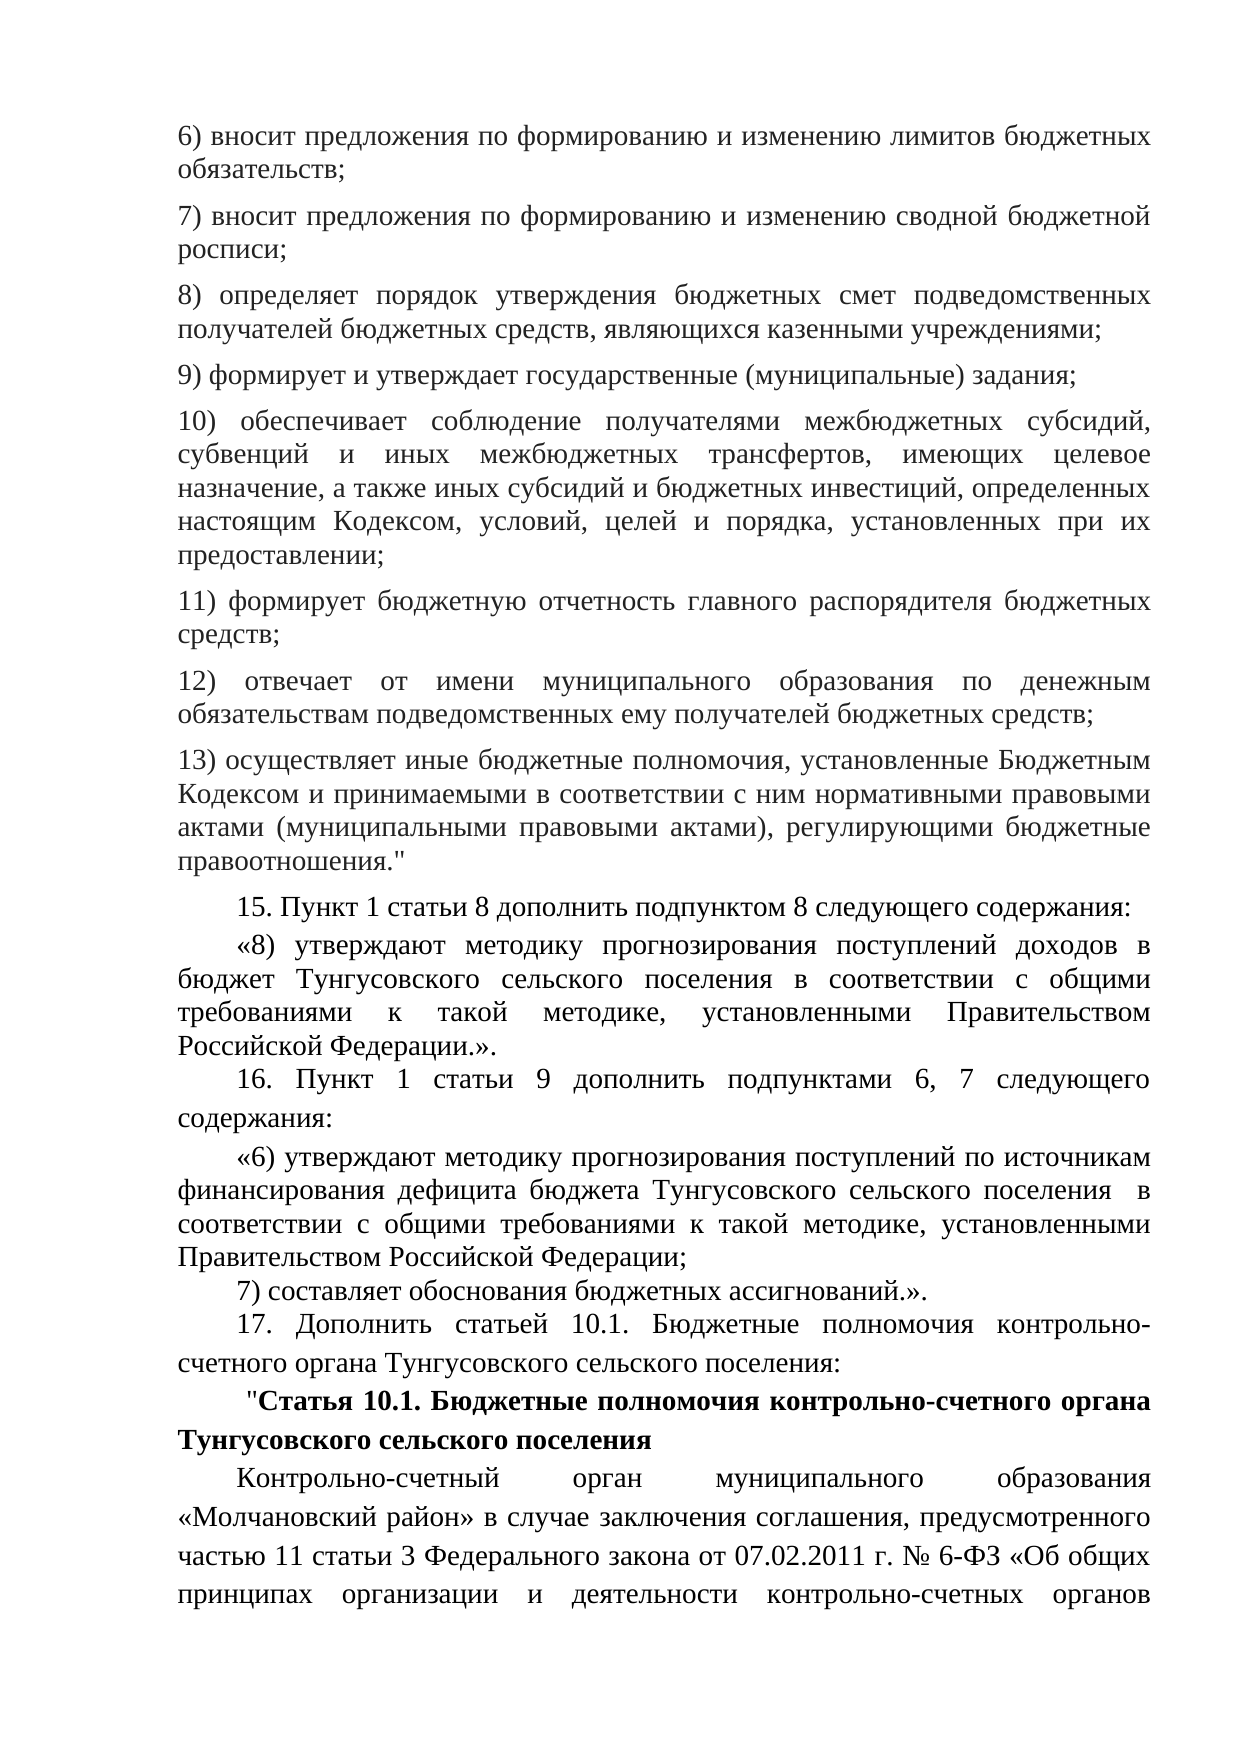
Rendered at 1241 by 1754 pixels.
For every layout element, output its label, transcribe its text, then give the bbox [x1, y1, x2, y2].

text «6) утверждают методику прогнозирования поступлений по источникам финансирования дефицита бюджета Тунгусовского сельского поселения в соответствии с общими требованиями к такой методике, установленными Правительством Российской Федерации; [177, 1139, 1152, 1273]
text "Статья 10.1. Бюджетные полномочия контрольно-счетного органа Тунгусовского сельского поселения [177, 1383, 1152, 1456]
text 17. Дополнить статьей 10.1. Бюджетные полномочия контрольно-счетного органа Тунгусовского сельского поселения: [177, 1306, 1152, 1378]
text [177, 1461, 1152, 1610]
text 10) обеспечивает соблюдение получателями межбюджетных субсидий, субвенций и иных межбюджетных трансфертов, имеющих целевое назначение, а также иных субсидий и бюджетных инвестиций, определенных настоящим Кодексом, условий, целей и порядка, установленных при их предоставлении; [177, 403, 1152, 571]
text 7) вносит предложения по формированию и изменению сводной бюджетной росписи; [177, 198, 1152, 265]
text 7) составляет обоснования бюджетных ассигнований.». [177, 1273, 1152, 1306]
text 16. Пункт 1 статьи 9 дополнить подпунктами 6, 7 следующего содержания: [177, 1062, 1152, 1134]
text 12) отвечает от имени муниципального образования по денежным обязательствам подведомственных ему получателей бюджетных средств; [177, 663, 1152, 730]
text 13) осуществляет иные бюджетные полномочия, установленные Бюджетным Кодексом и принимаемыми в соответствии с ним нормативными правовыми актами (муниципальными правовыми актами), регулирующими бюджетные правоотношения." [177, 742, 1152, 876]
text 15. Пункт 1 статьи 8 дополнить подпунктом 8 следующего содержания: [177, 889, 1152, 922]
text «8) утверждают методику прогнозирования поступлений доходов в бюджет Тунгусовского сельского поселения в соответствии с общими требованиями к такой методике, установленными Правительством Российской Федерации.». [177, 927, 1152, 1062]
text 6) вносит предложения по формированию и изменению лимитов бюджетных обязательств; [177, 118, 1152, 185]
text 11) формирует бюджетную отчетность главного распорядителя бюджетных средств; [177, 583, 1152, 650]
text 9) формирует и утверждает государственные (муниципальные) задания; [177, 357, 1152, 390]
text 8) определяет порядок утверждения бюджетных смет подведомственных получателей бюджетных средств, являющихся казенными учреждениями; [177, 277, 1152, 344]
